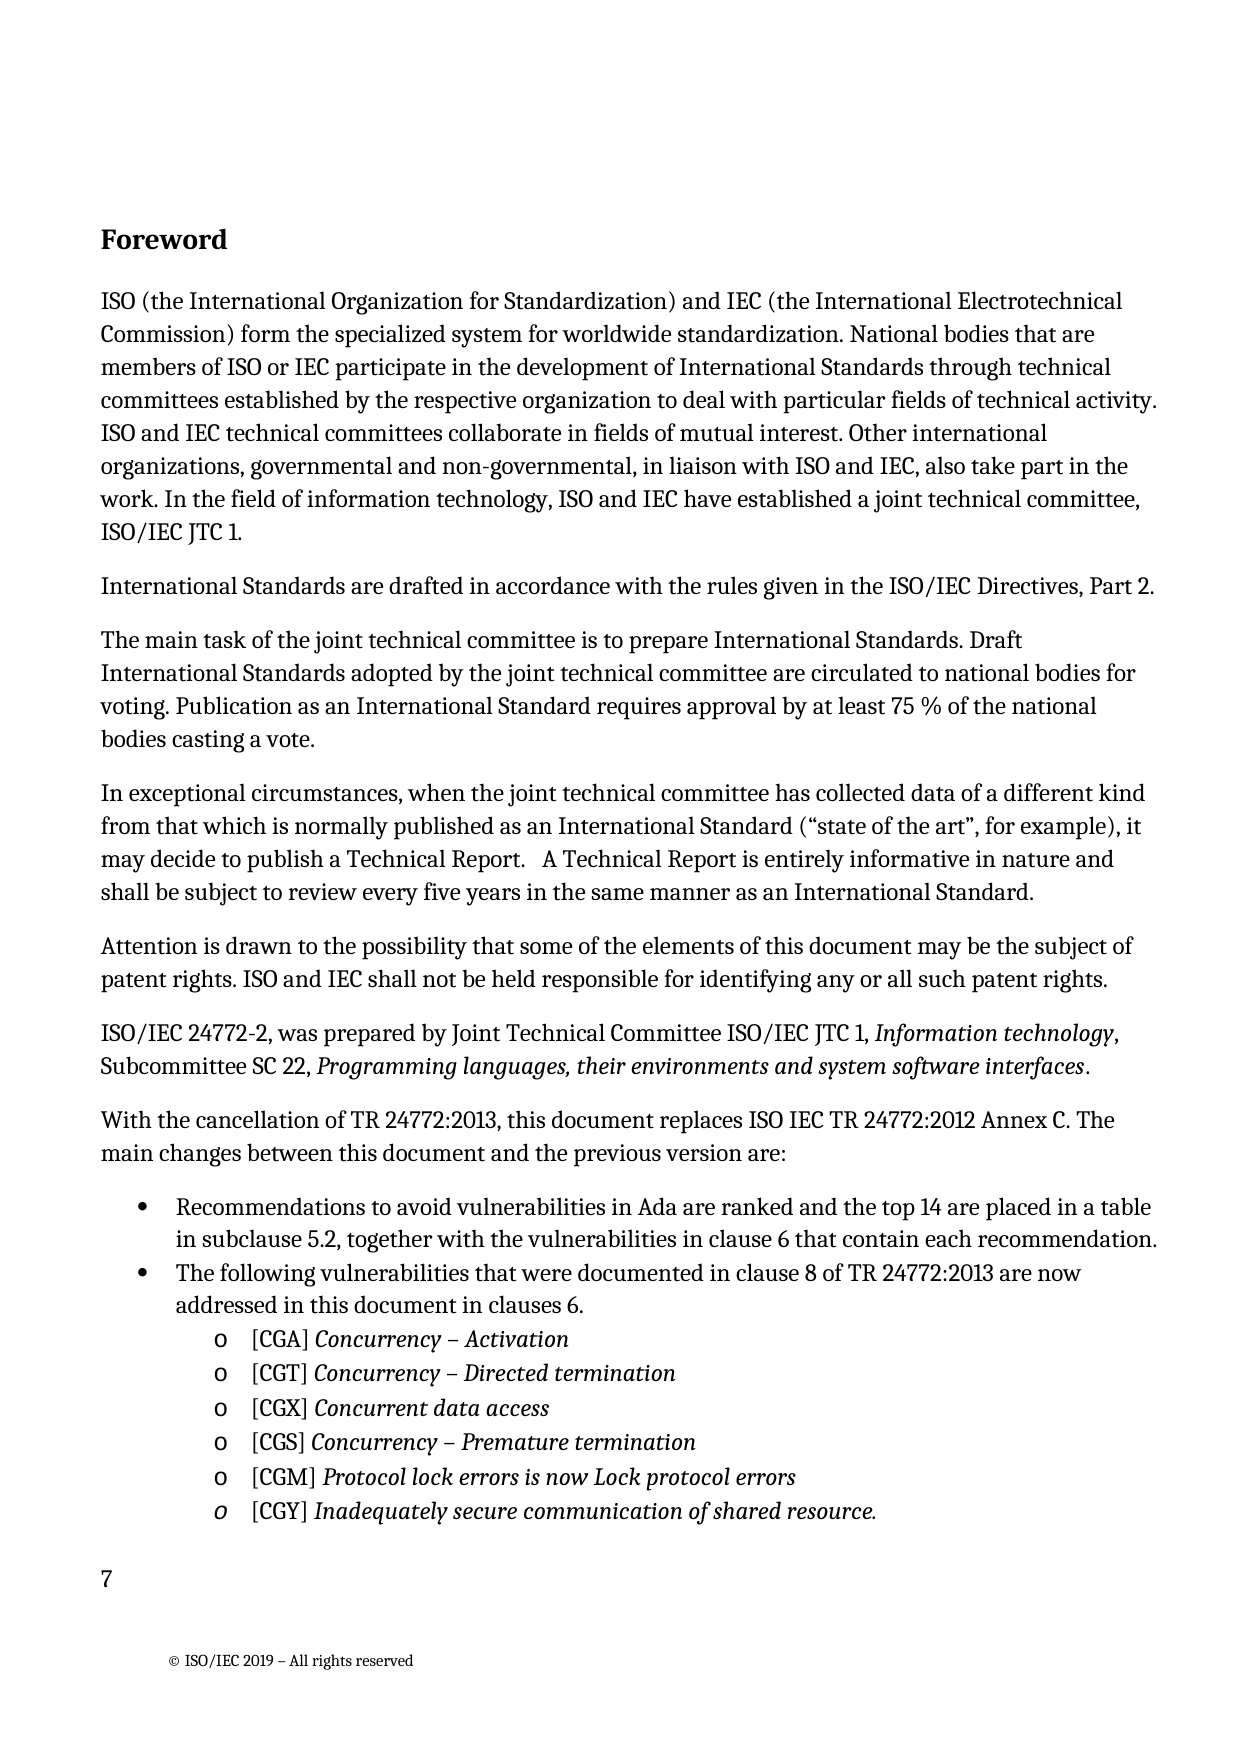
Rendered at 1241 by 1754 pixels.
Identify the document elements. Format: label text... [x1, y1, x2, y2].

text ISO (the International Organization for Standardization) and IEC (the International Electrotechnical Commission) form the specialized system for worldwide standardization. National bodies that are members of ISO or IEC participate in the development of International Standards through technical committees established by the respective organization to deal with particular fields of technical activity. ISO and IEC technical committees collaborate in fields of mutual interest. Other international organizations, governmental and non-governmental, in liaison with ISO and IEC, also take part in the work. In the field of information technology, ISO and IEC have established a joint technical committee, ISO/IEC JTC 1. [101, 287, 1164, 547]
subtitle Foreword [101, 223, 1164, 257]
text In exceptional circumstances, when the joint technical committee has collected data of a different kind from that which is normally published as an International Standard (“state of the art”, for example), it may decide to publish a Technical Report. A Technical Report is entirely informative in nature and shall be subject to review every five years in the same manner as an International Standard. [101, 779, 1164, 907]
text International Standards are drafted in accordance with the rules given in the ISO/IEC Directives, Part 2. [101, 572, 1164, 601]
list The following vulnerabilities that were documented in clause 8 of TR 24772:2013 are now addressed in this document in clauses 6. [138, 1258, 1164, 1320]
list [CGS] Concurrency – Premature termination [213, 1428, 1164, 1458]
list [CGT] Concurrency – Directed termination [213, 1359, 1164, 1389]
list Recommendations to avoid vulnerabilities in Ada are ranked and the top 14 are placed in a table in subclause 5.2, together with the vulnerabilities in clause 6 that contain each recommendation. [138, 1192, 1164, 1254]
list [CGX] Concurrent data access [213, 1393, 1164, 1423]
list [CGY] Inadequately secure communication of shared resource. [213, 1497, 1164, 1527]
list [CGM] Protocol lock errors is now Lock protocol errors [213, 1462, 1164, 1492]
text ISO/IEC 24772-2, was prepared by Joint Technical Committee ISO/IEC JTC 1, Information technology, Subcommittee SC 22, Programming languages, their environments and system software interfaces. [101, 1019, 1164, 1080]
text Attention is drawn to the possibility that some of the elements of this document may be the subject of patent rights. ISO and IEC shall not be held responsible for identifying any or all such patent rights. [101, 932, 1164, 993]
text With the cancellation of TR 24772:2013, this document replaces ISO IEC TR 24772:2012 Annex C. The main changes between this document and the previous version are: [101, 1106, 1164, 1167]
text The main task of the joint technical committee is to prepare International Standards. Draft International Standards adopted by the joint technical committee are circulated to national bodies for voting. Publication as an International Standard requires approval by at least 75 % of the national bodies casting a vote. [101, 626, 1164, 754]
list [CGA] Concurrency – Activation [213, 1324, 1164, 1354]
